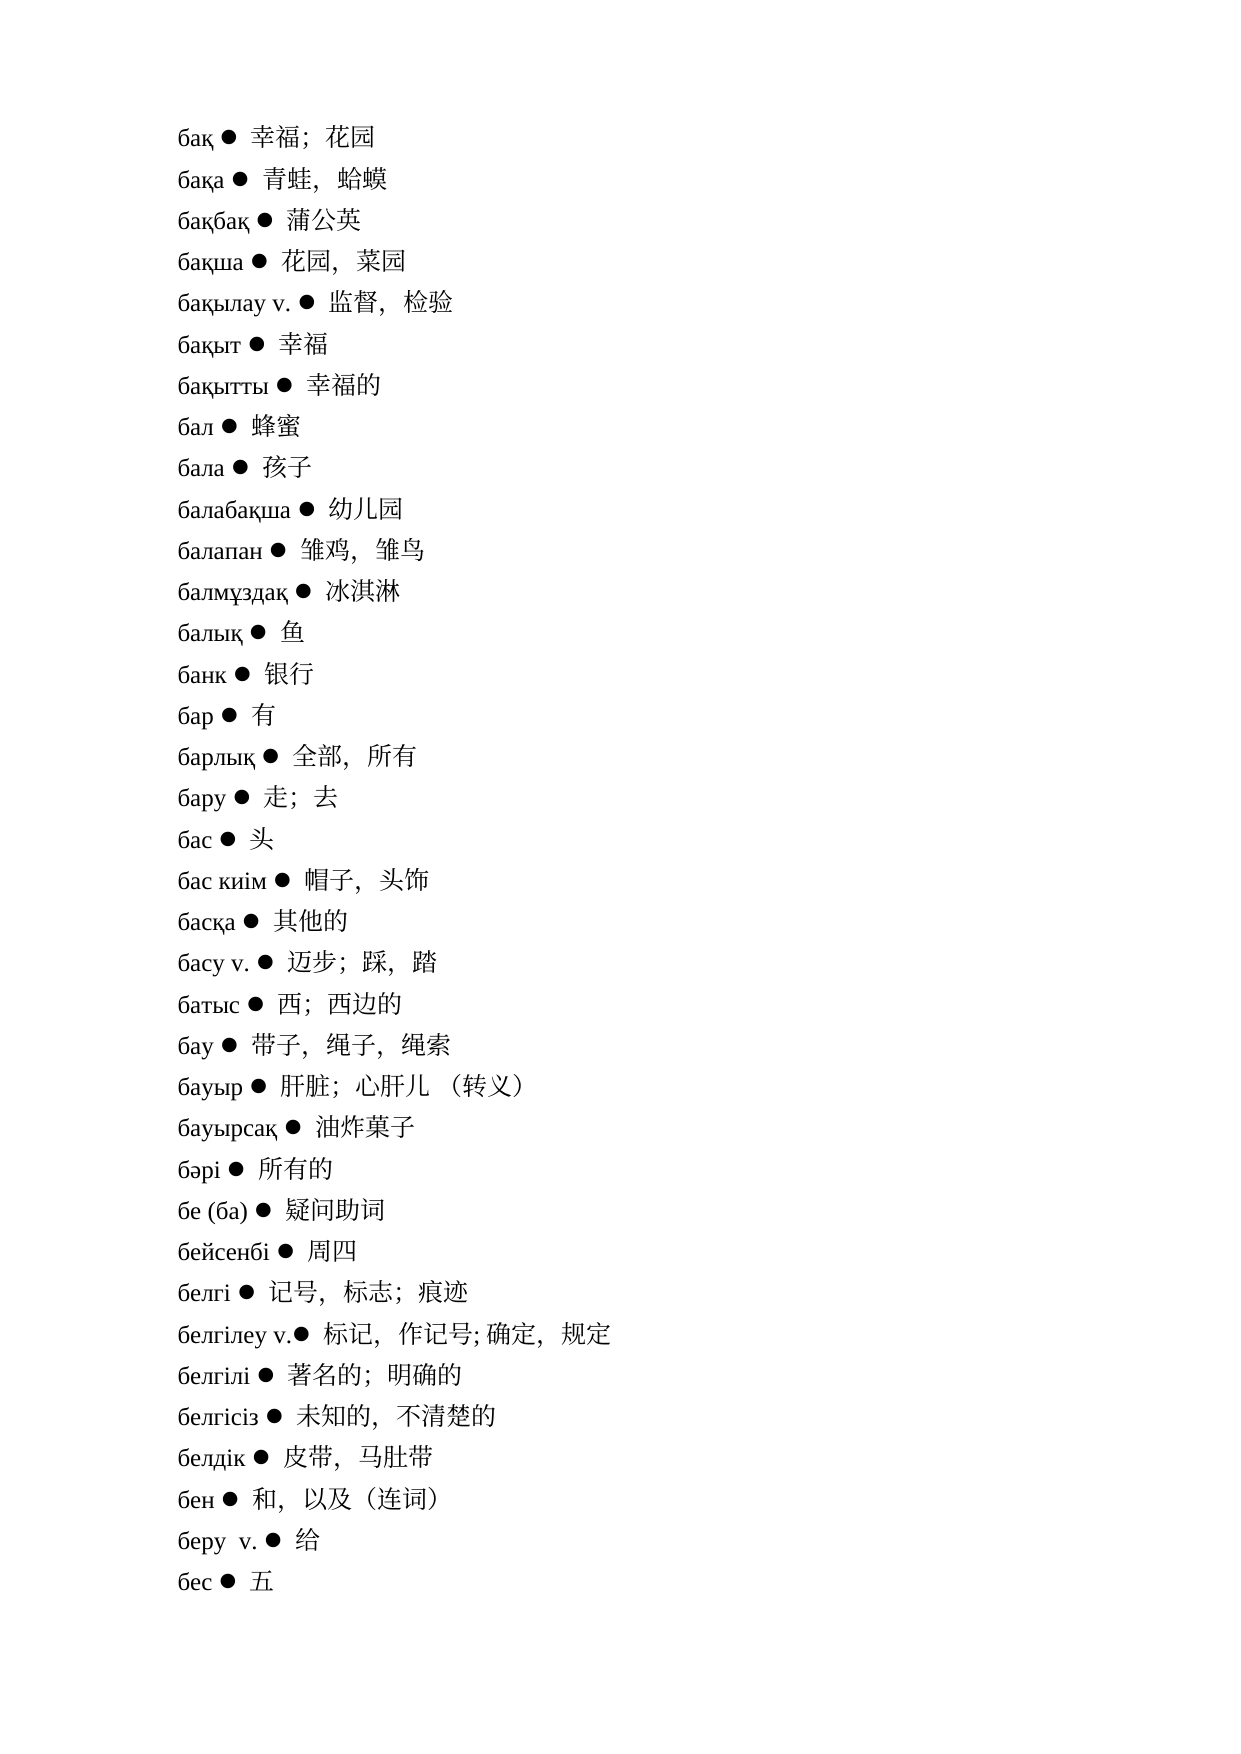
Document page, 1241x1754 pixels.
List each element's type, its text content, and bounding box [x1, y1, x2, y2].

text балапан 雏鸡，雏鸟 [177, 531, 1152, 567]
text бес 五 [177, 1562, 1152, 1598]
text бару 走；去 [177, 778, 1152, 814]
text бақбақ 蒲公英 [177, 201, 1152, 237]
text бас киім 帽子，头饰 [177, 861, 1152, 897]
text бауыр 肝脏；心肝儿 （转义） [177, 1067, 1152, 1103]
text бәрі 所有的 [177, 1149, 1152, 1185]
text бақша 花园，菜园 [177, 242, 1152, 278]
text беру v. 给 [177, 1521, 1152, 1557]
text бақытты 幸福的 [177, 366, 1152, 402]
text балабақша 幼儿园 [177, 489, 1152, 525]
text балмұздақ 冰淇淋 [177, 572, 1152, 608]
text бала 孩子 [177, 448, 1152, 484]
text басқа 其他的 [177, 902, 1152, 938]
text балық 鱼 [177, 613, 1152, 649]
text батыс 西；西边的 [177, 984, 1152, 1020]
text бақыт 幸福 [177, 324, 1152, 360]
text банк 银行 [177, 654, 1152, 690]
text барлық 全部，所有 [177, 737, 1152, 773]
text бейсенбі 周四 [177, 1232, 1152, 1268]
text басу v. 迈步；踩，踏 [177, 943, 1152, 979]
text бал 蜂蜜 [177, 407, 1152, 443]
text бар 有 [177, 696, 1152, 732]
text бе (ба) 疑问助词 [177, 1191, 1152, 1227]
text белдік 皮带，马肚带 [177, 1438, 1152, 1474]
text бақ 幸福；花园 [177, 118, 1152, 154]
text бау 带子，绳子，绳索 [177, 1026, 1152, 1062]
text белгі 记号，标志；痕迹 [177, 1273, 1152, 1309]
text белгісіз 未知的，不清楚的 [177, 1397, 1152, 1433]
text белгілеу v. 标记，作记号; 确定，规定 [177, 1314, 1152, 1350]
text бас 头 [177, 819, 1152, 855]
text бен 和，以及（连词） [177, 1479, 1152, 1515]
text бақа 青蛙，蛤蟆 [177, 159, 1152, 195]
text бауырсақ 油炸菓子 [177, 1108, 1152, 1144]
text бақылау v. 监督，检验 [177, 283, 1152, 319]
text белгілі 著名的；明确的 [177, 1356, 1152, 1392]
